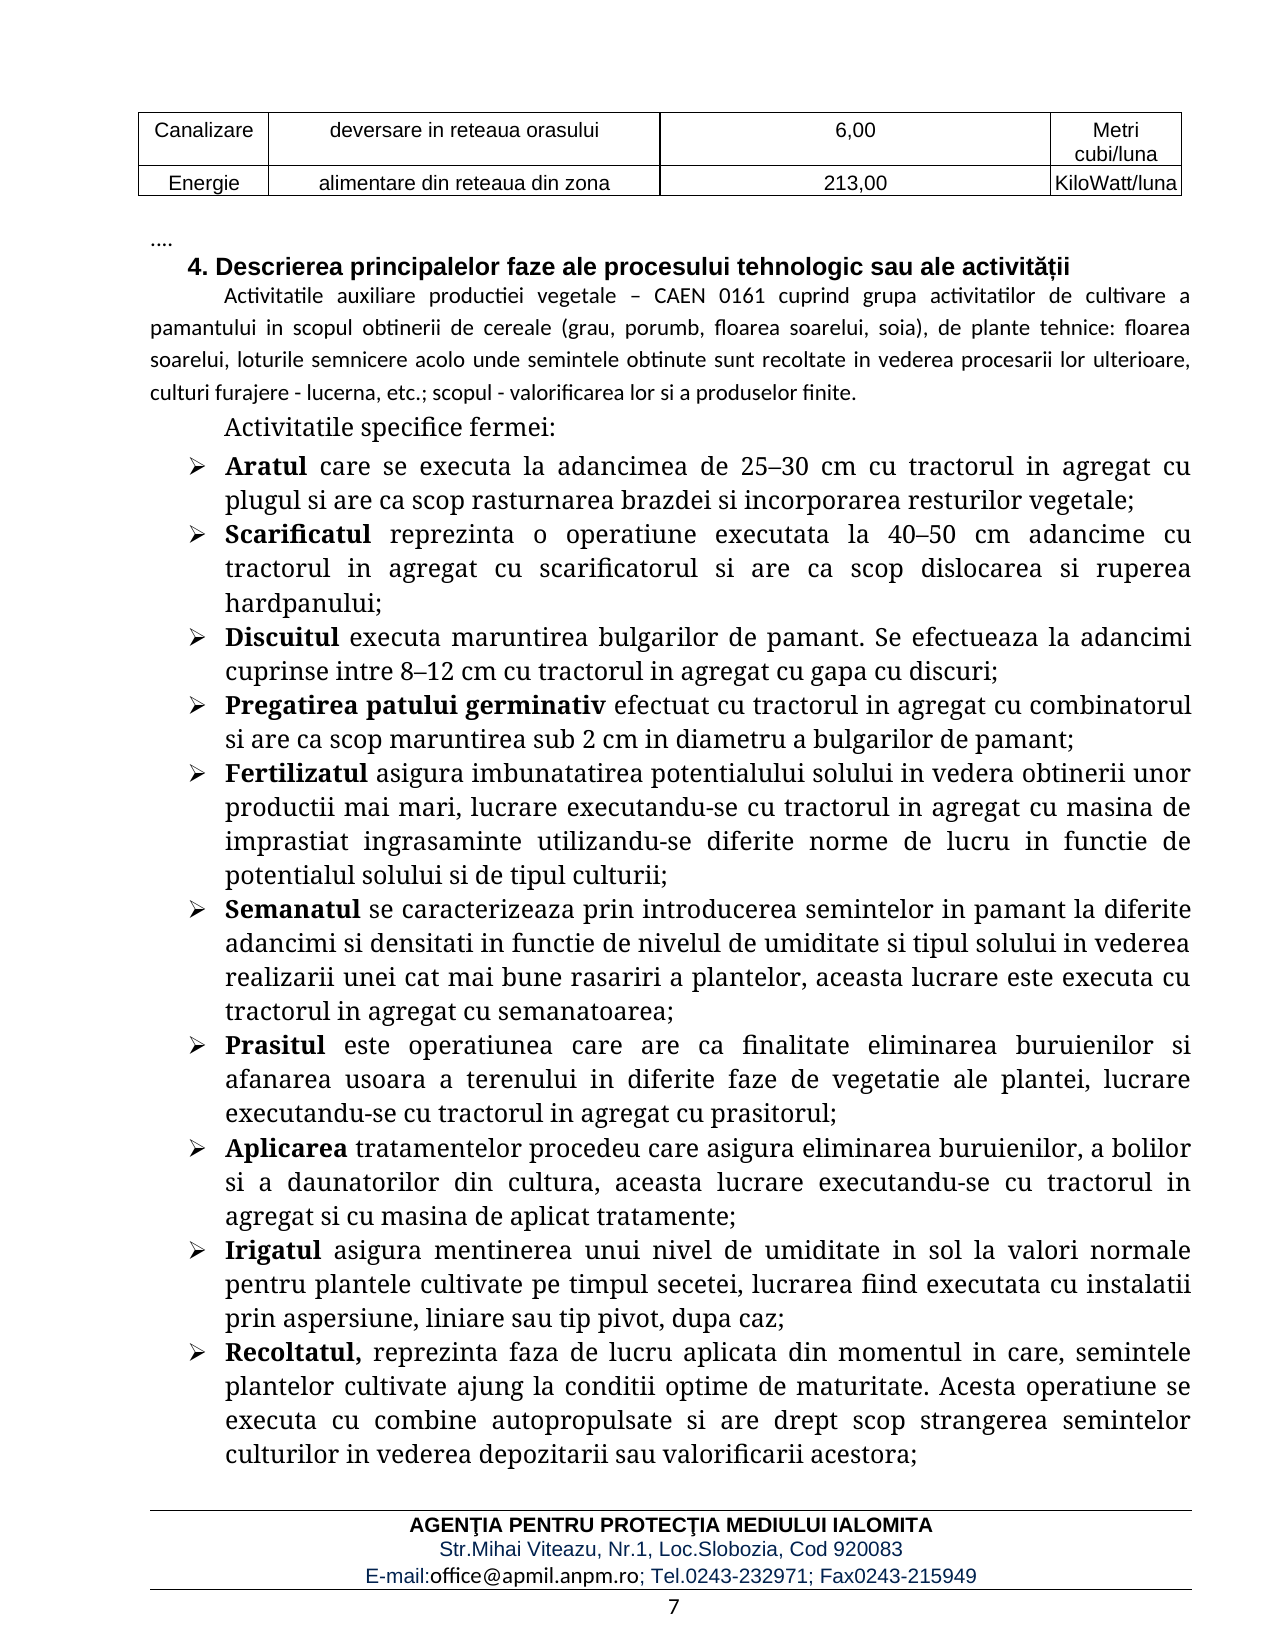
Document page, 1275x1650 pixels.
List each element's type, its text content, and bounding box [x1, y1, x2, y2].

subtitle 4. Descrierea principalelor faze ale procesului tehnologic sau ale activității [187, 252, 1192, 281]
